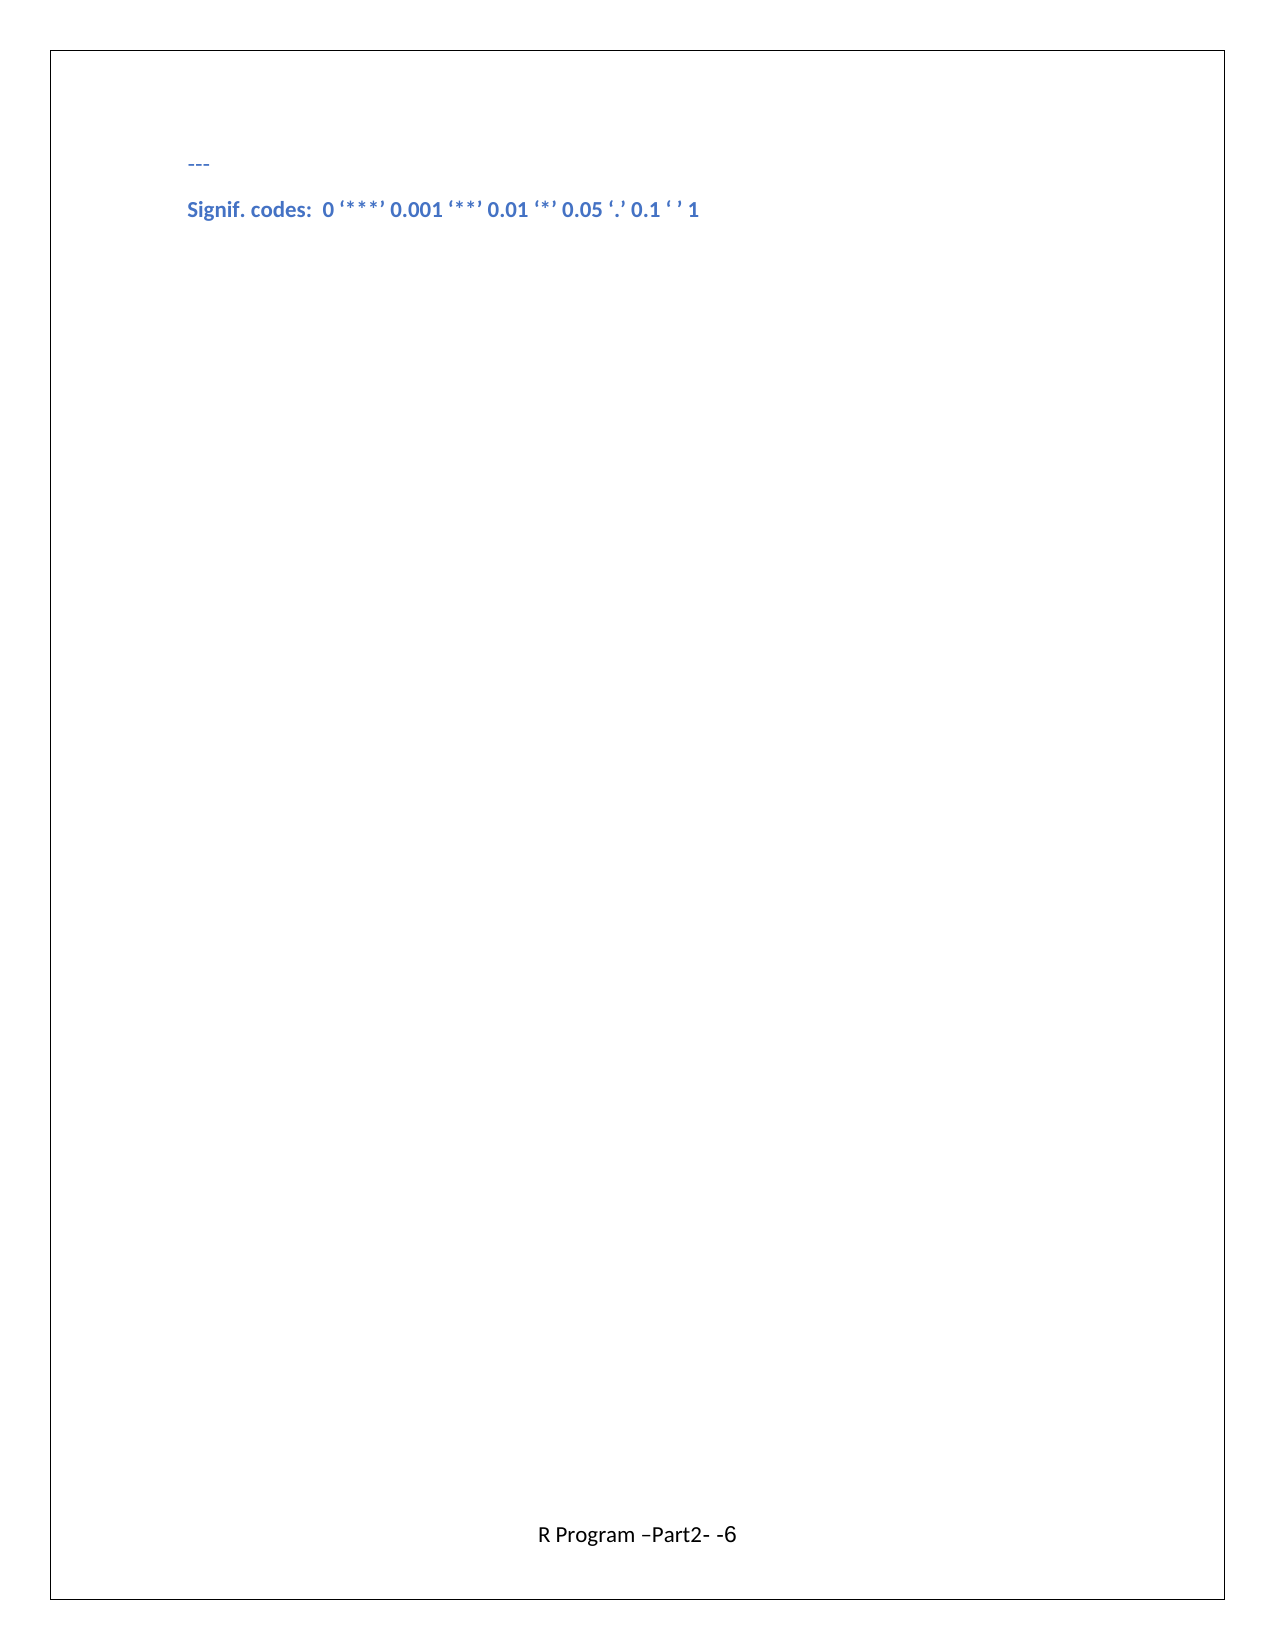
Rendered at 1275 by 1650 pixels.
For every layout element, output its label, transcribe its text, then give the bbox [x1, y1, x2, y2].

text --- [187, 150, 1087, 176]
text Signif. codes: 0 ‘***’ 0.001 ‘**’ 0.01 ‘*’ 0.05 ‘.’ 0.1 ‘ ’ 1 [187, 195, 1087, 223]
